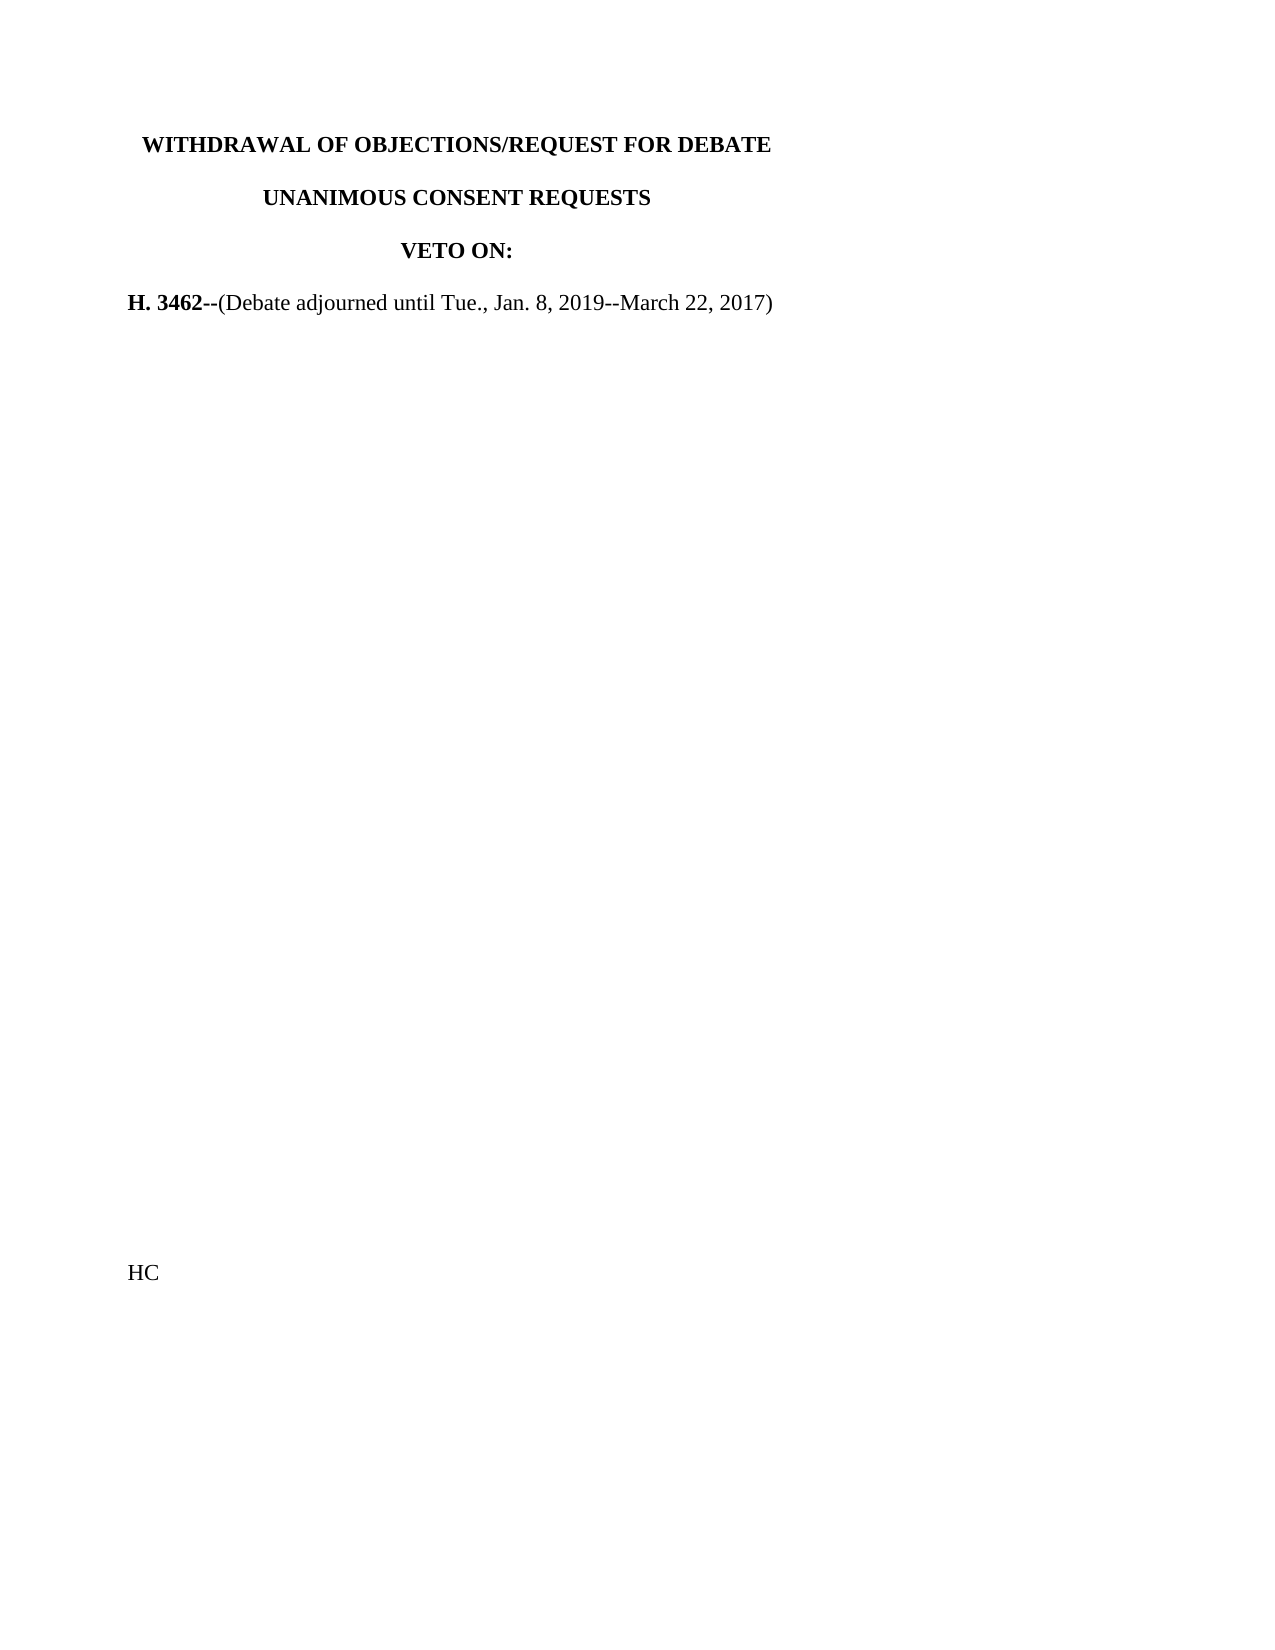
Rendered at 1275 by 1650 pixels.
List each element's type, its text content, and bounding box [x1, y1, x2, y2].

text H. 3462--(Debate adjourned until Tue., Jan. 8, 2019--March 22, 2017) [127, 289, 786, 316]
text UNANIMOUS CONSENT REQUESTS [127, 184, 786, 210]
text VETO ON: [127, 237, 786, 263]
text WITHDRAWAL OF OBJECTIONS/REQUEST FOR DEBATE [127, 131, 786, 158]
